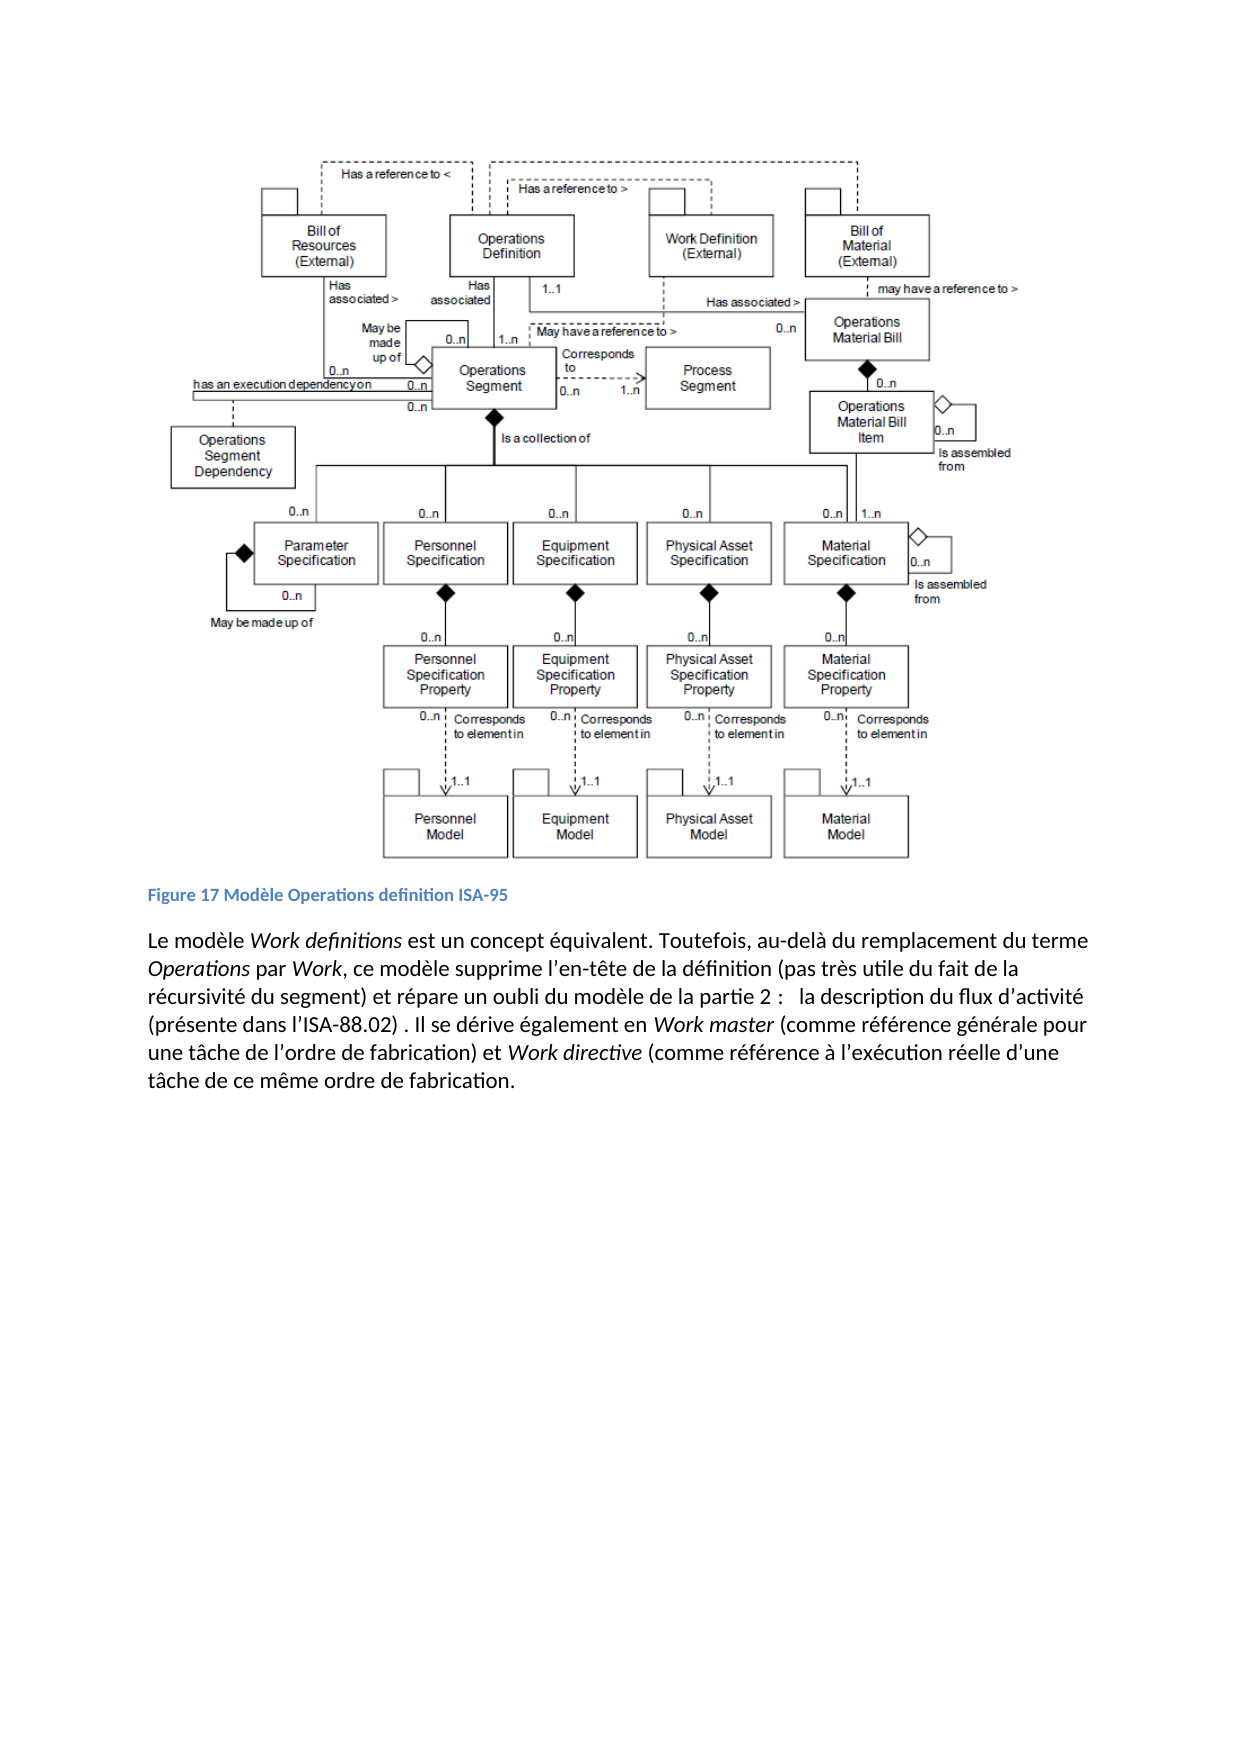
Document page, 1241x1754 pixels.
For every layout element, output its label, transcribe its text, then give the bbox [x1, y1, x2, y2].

text Figure 17 Modèle Operations definition ISA-95 [148, 883, 1093, 906]
text Le modèle Work definitions est un concept équivalent. Toutefois, au-delà du remplacement du terme Operations par Work, ce modèle supprime l’en-tête de la définition (pas très utile du fait de la récursivité du segment) et répare un oubli du modèle de la partie 2 : la description du flux d’activité (présente dans l’ISA-88.02) . Il se dérive également en Work master (comme référence générale pour une tâche de l’ordre de fabrication) et Work directive (comme référence à l’exécution réelle d’une tâche de ce même ordre de fabrication. [148, 926, 1093, 1094]
